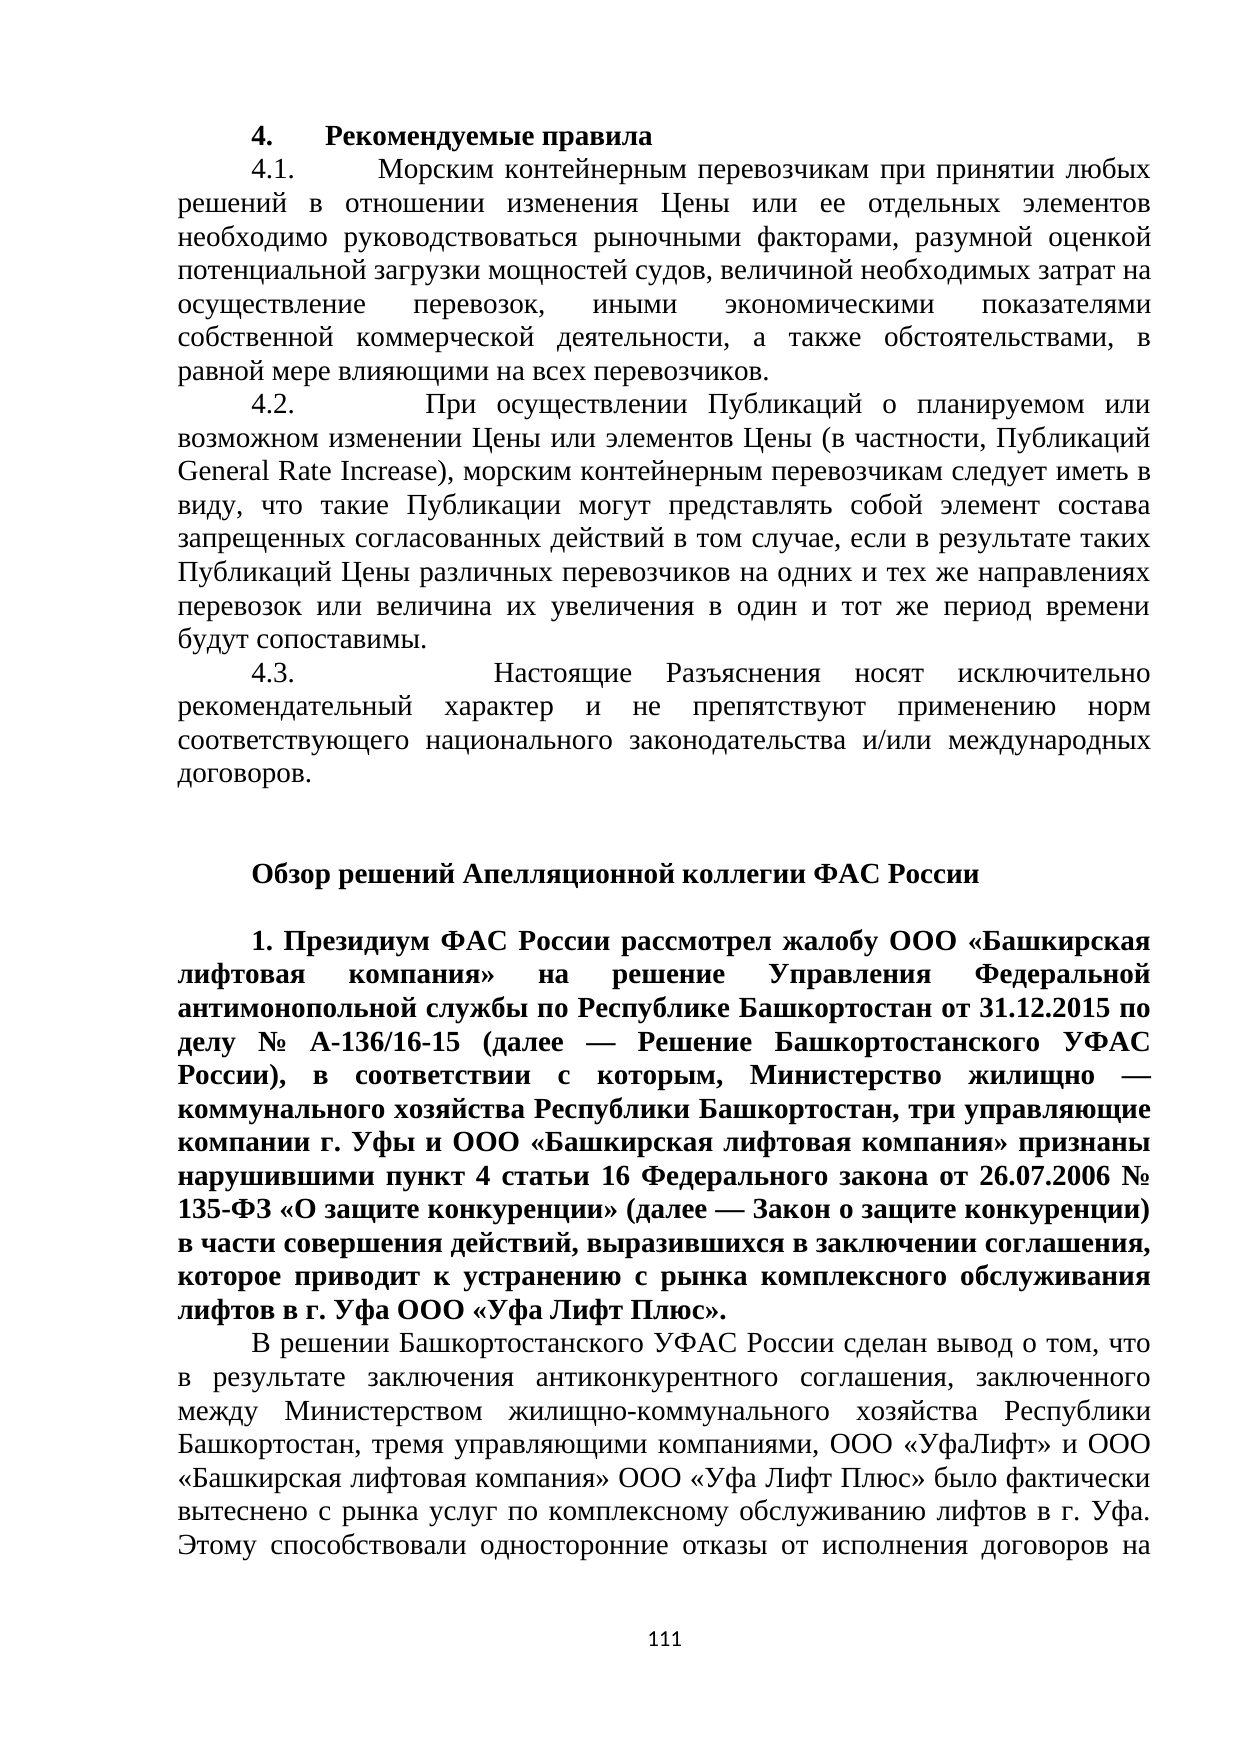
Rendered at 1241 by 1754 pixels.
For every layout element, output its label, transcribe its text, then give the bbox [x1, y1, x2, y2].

list Морским контейнерным перевозчикам при принятии любых решений в отношении изменения Цены или ее отдельных элементов необходимо руководствоваться рыночными факторами, разумной оценкой потенциальной загрузки мощностей судов, величиной необходимых затрат на осуществление перевозок, иными экономическими показателями собственной коммерческой деятельности, а также обстоятельствами, в равной мере влияющими на всех перевозчиков. [177, 152, 1152, 386]
text Обзор решений Апелляционной коллегии ФАС России [177, 856, 1152, 889]
list Настоящие Разъяснения носят исключительно рекомендательный характер и не препятствуют применению норм соответствующего национального законодательства и/или международных договоров. [177, 655, 1152, 789]
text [177, 1326, 1152, 1560]
text 1. Президиум ФАС России рассмотрел жалобу ООО «Башкирская лифтовая компания» на решение Управления Федеральной антимонопольной службы по Республике Башкортостан от 31.12.2015 по делу № А-136/16-15 (далее — Решение Башкортостанского УФАС России), в соответствии с которым, Министерство жилищно — коммунального хозяйства Республики Башкортостан, три управляющие компании г. Уфы и ООО «Башкирская лифтовая компания» признаны нарушившими пункт 4 статьи 16 Федерального закона от 26.07.2006 № 135-ФЗ «О защите конкуренции» (далее — Закон о защите конкуренции) в части совершения действий, выразившихся в заключении соглашения, которое приводит к устранению с рынка комплексного обслуживания лифтов в г. Уфа ООО «Уфа Лифт Плюс». [177, 923, 1152, 1326]
list Рекомендуемые правила [177, 118, 1152, 152]
list При осуществлении Публикаций о планируемом или возможном изменении Цены или элементов Цены (в частности, Публикаций General Rate Increase), морским контейнерным перевозчикам следует иметь в виду, что такие Публикации могут представлять собой элемент состава запрещенных согласованных действий в том случае, если в результате таких Публикаций Цены различных перевозчиков на одних и тех же направлениях перевозок или величина их увеличения в один и тот же период времени будут сопоставимы. [177, 386, 1152, 655]
